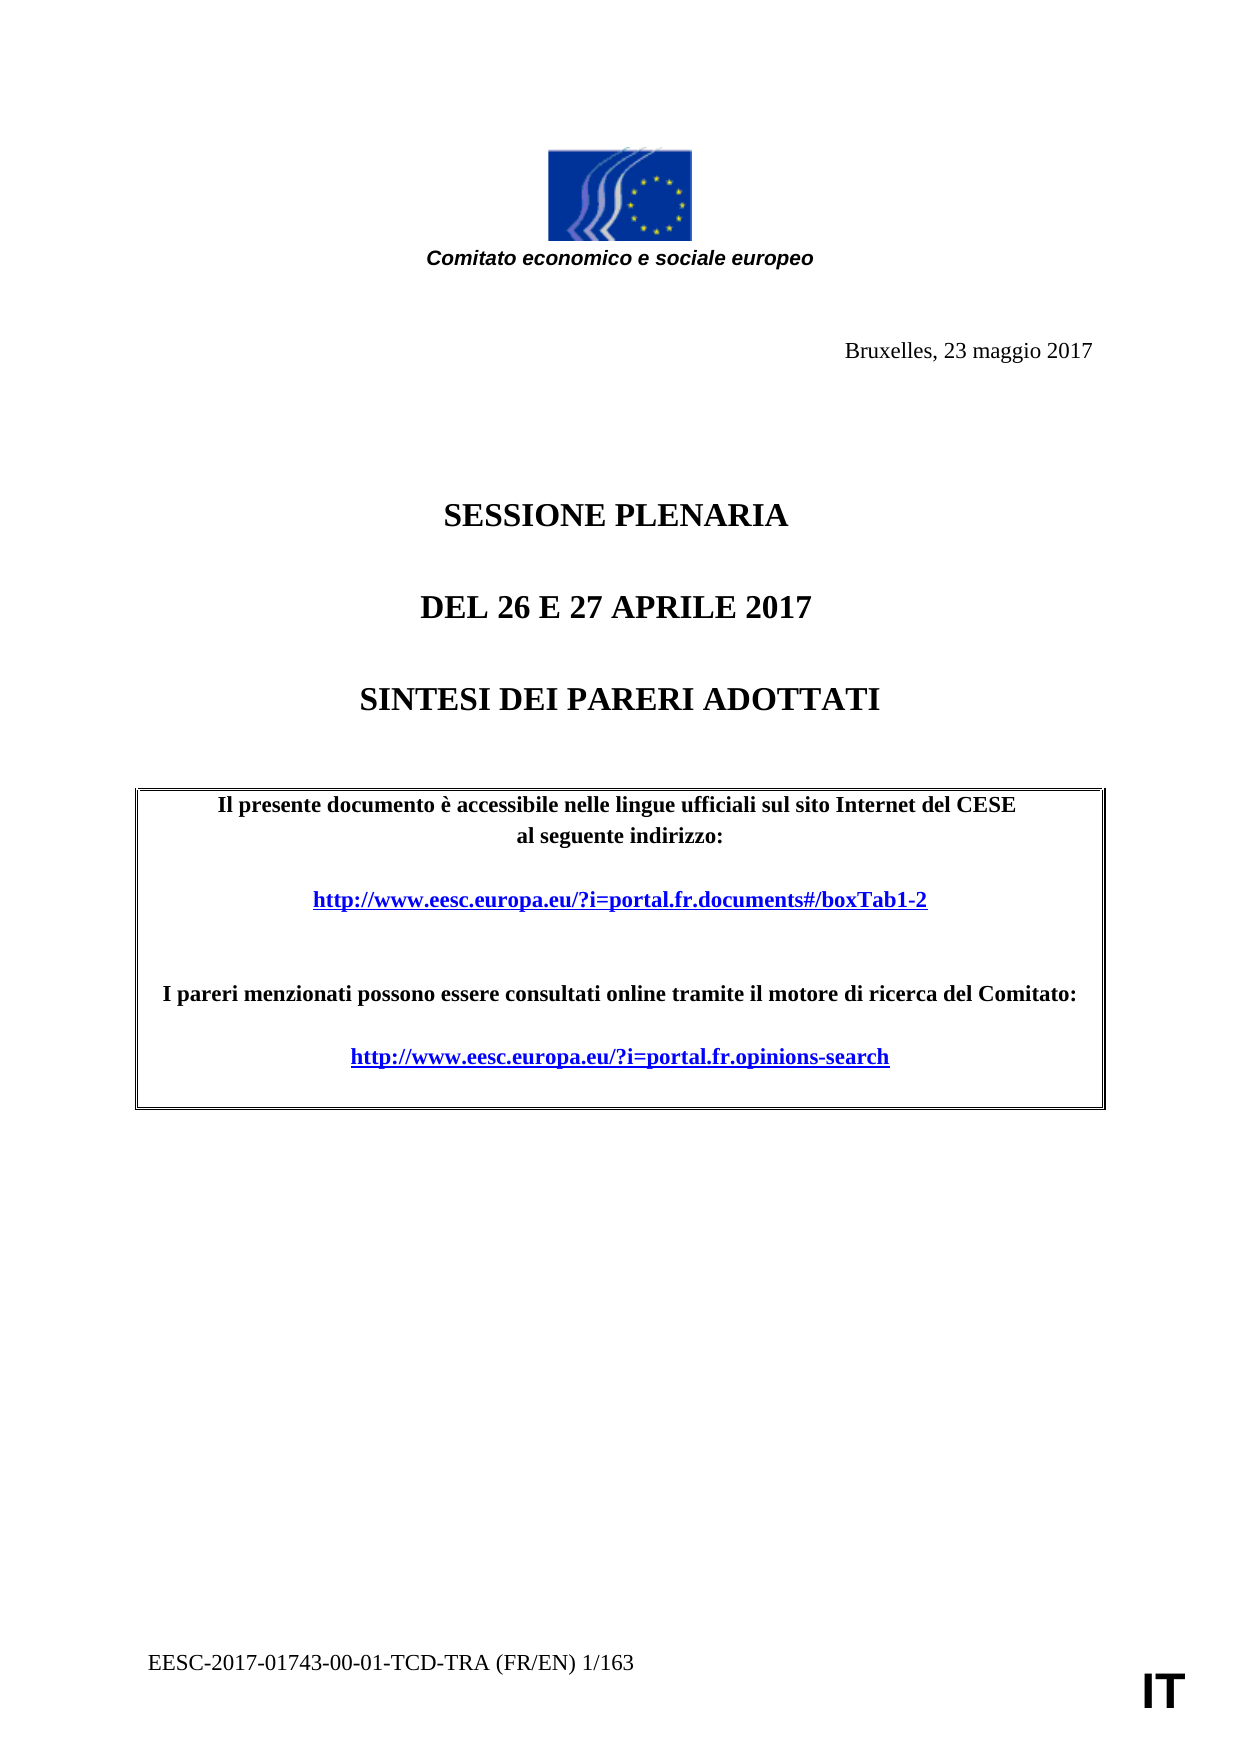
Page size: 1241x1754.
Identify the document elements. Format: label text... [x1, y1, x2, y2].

text Comitato economico e sociale europeo [148, 245, 1093, 269]
picture [548, 147, 692, 241]
text Bruxelles, 23 maggio 2017 [148, 337, 1093, 363]
table_cell Il presente documento è accessibile nelle lingue ufficiali sul sito Internet del CESE al seguente indirizzo: http://www.eesc.europa.eu/?i=portal.fr.documents#/boxTab1-2 I pareri menzionati possono essere consultati online tramite il motore di ricerca del Comitato: http://www.eesc.europa.eu/?i=portal.fr.opinions-search [136, 788, 1104, 1107]
table_header SESSIONE PLENARIA DEL 26 E 27 APRILE 2017 SINTESI DEI PARERI ADOTTATI [136, 495, 1104, 788]
